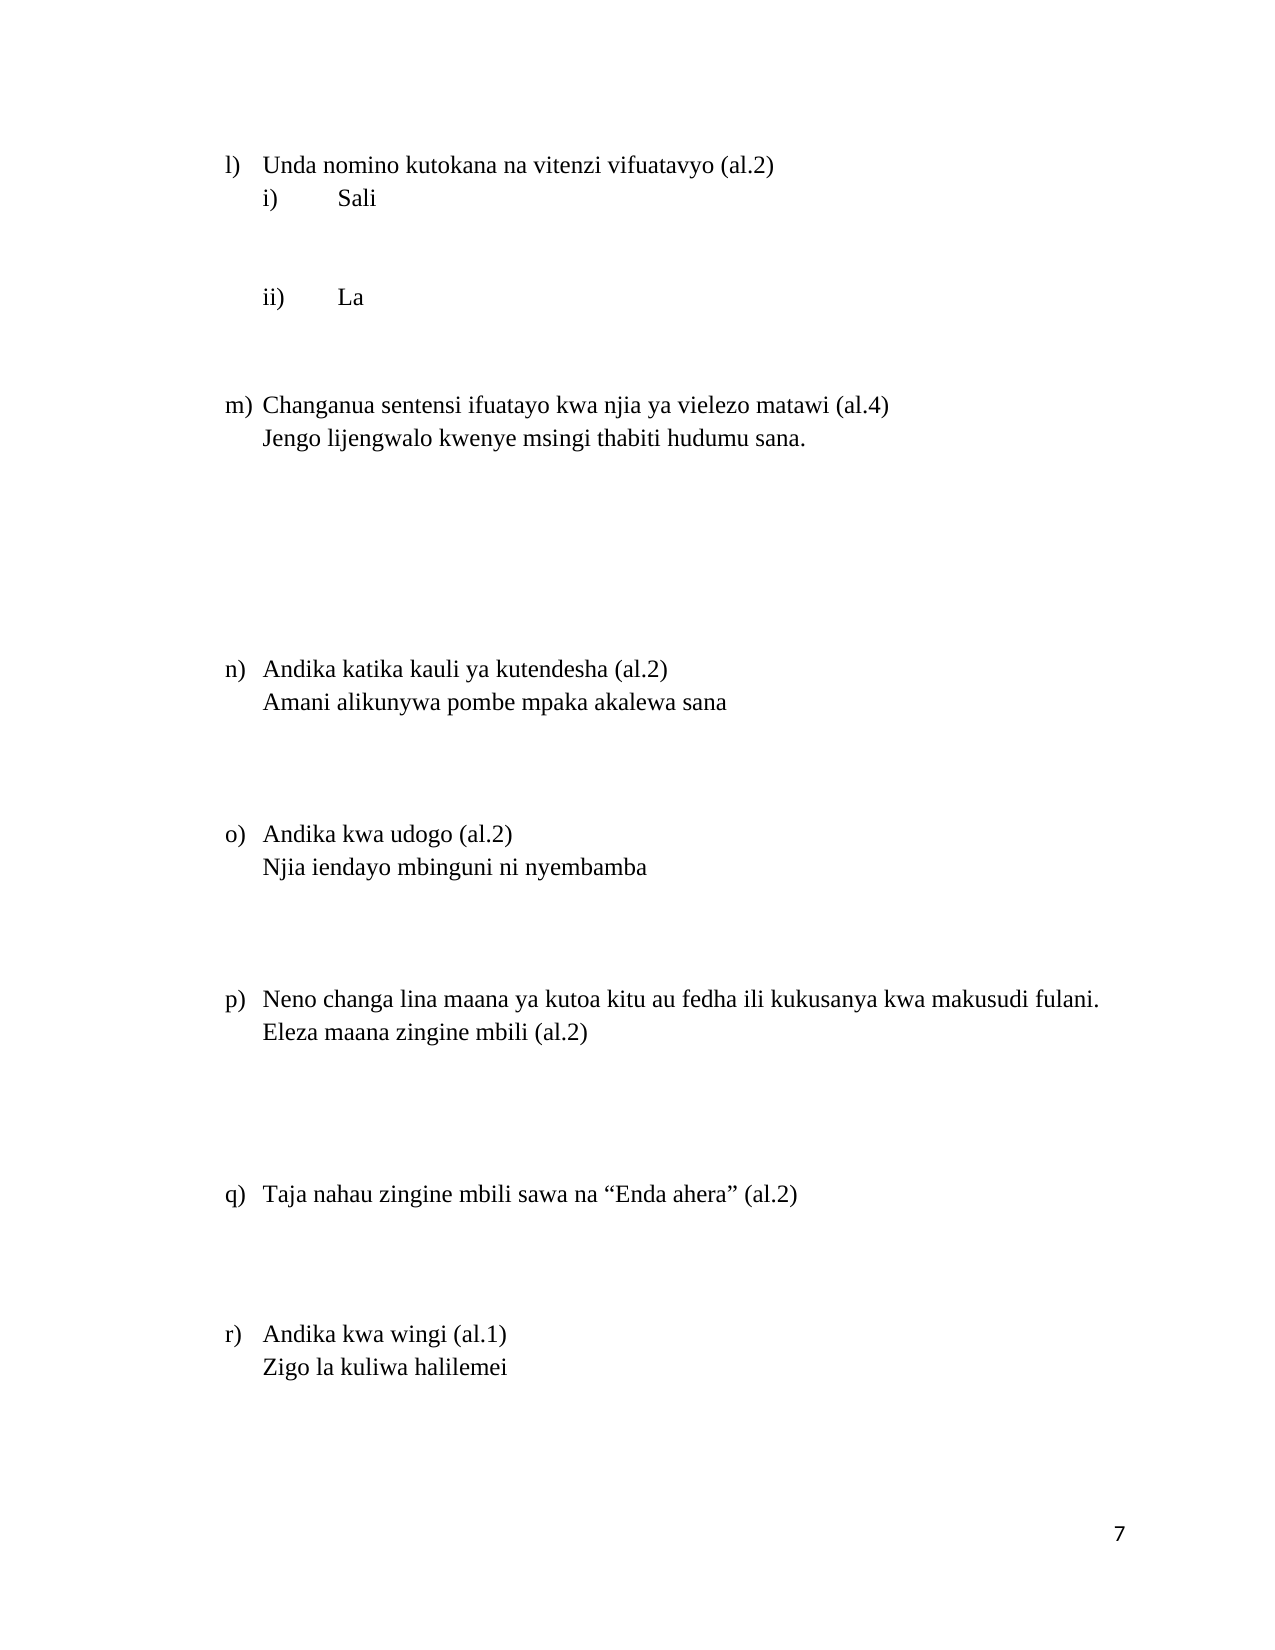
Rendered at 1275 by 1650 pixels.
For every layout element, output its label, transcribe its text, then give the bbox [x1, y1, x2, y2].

list Unda nomino kutokana na vitenzi vifuatavyo (al.2) [225, 150, 1125, 179]
list Andika kwa wingi (al.1) [225, 1319, 1125, 1348]
list Taja nahau zingine mbili sawa na “Enda ahera” (al.2) [225, 1179, 1125, 1207]
list Andika katika kauli ya kutendesha (al.2) [225, 654, 1125, 683]
list Zigo la kuliwa halilemei [262, 1352, 1125, 1381]
list La [262, 282, 1125, 311]
list Amani alikunywa pombe mpaka akalewa sana [262, 687, 1125, 716]
list Sali [262, 183, 1125, 212]
list Jengo lijengwalo kwenye msingi thabiti hudumu sana. [262, 423, 1125, 452]
list Neno changa lina maana ya kutoa kitu au fedha ili kukusanya kwa makusudi fulani. Eleza maana zingine mbili (al.2) [225, 984, 1125, 1046]
list Njia iendayo mbinguni ni nyembamba [262, 852, 1125, 881]
list Andika kwa udogo (al.2) [225, 819, 1125, 848]
list Changanua sentensi ifuatayo kwa njia ya vielezo matawi (al.4) [225, 390, 1125, 418]
